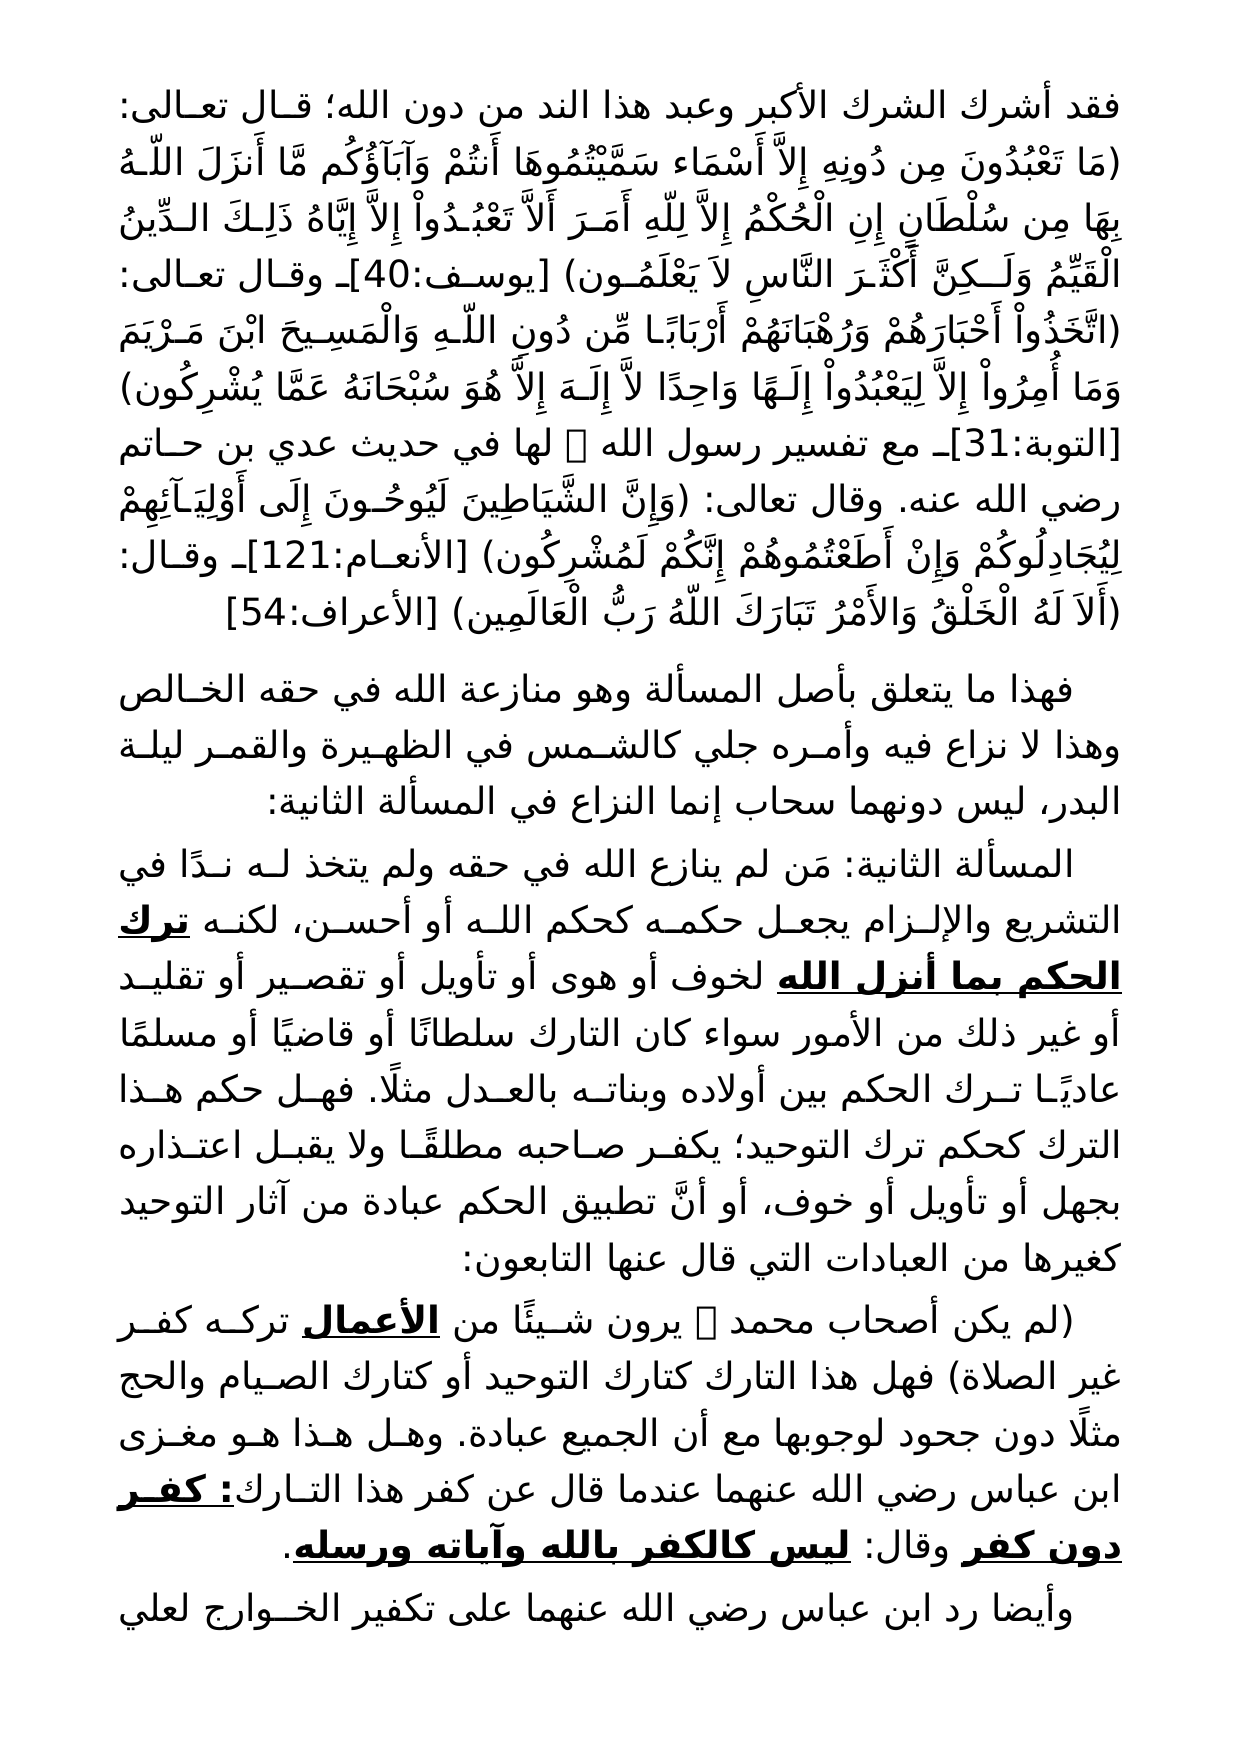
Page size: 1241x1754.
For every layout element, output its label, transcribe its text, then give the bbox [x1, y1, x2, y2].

text فهذا ما يتعلق بأصل المسألة وهو منازعة الله في حقه الخالص وهذا لا نزاع فيه وأمره جلي كالشمس في الظهيرة والقمر ليلة البدر، ليس دونهما سحاب إنما النزاع في المسألة الثانية: [118, 657, 1122, 826]
text (لم يكن أصحاب محمد يرون شيئًا من الأعمال تركه كفر غير الصلاة) فهل هذا التارك كتارك التوحيد أو كتارك الصيام والحج مثلًا دون جحود لوجوبها مع أن الجميع عبادة. وهل هذا هو مغزى ابن عباس رضي الله عنهما عندما قال عن كفر هذا التارك: كفر دون كفر وقال: ليس كالكفر بالله وآياته ورسله. [118, 1288, 1122, 1570]
text المسألة الثانية: مَن لم ينازع الله في حقه ولم يتخذ له ندًا في التشريع والإلزام يجعل حكمه كحكم الله أو أحسن، لكنه ترك الحكم بما أنزل الله لخوف أو هوى أو تأويل أو تقصير أو تقليد أو غير ذلك من الأمور سواء كان التارك سلطانًا أو قاضيًا أو مسلمًا عاديًا ترك الحكم بين أولاده وبناته بالعدل مثلًا. فهل حكم هذا الترك كحكم ترك التوحيد؛ يكفر صاحبه مطلقًا ولا يقبل اعتذاره بجهل أو تأويل أو خوف، أو أنَّ تطبيق الحكم عبادة من آثار التوحيد كغيرها من العبادات التي قال عنها التابعون: [118, 832, 1122, 1282]
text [118, 1576, 1122, 1632]
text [118, 74, 1122, 636]
